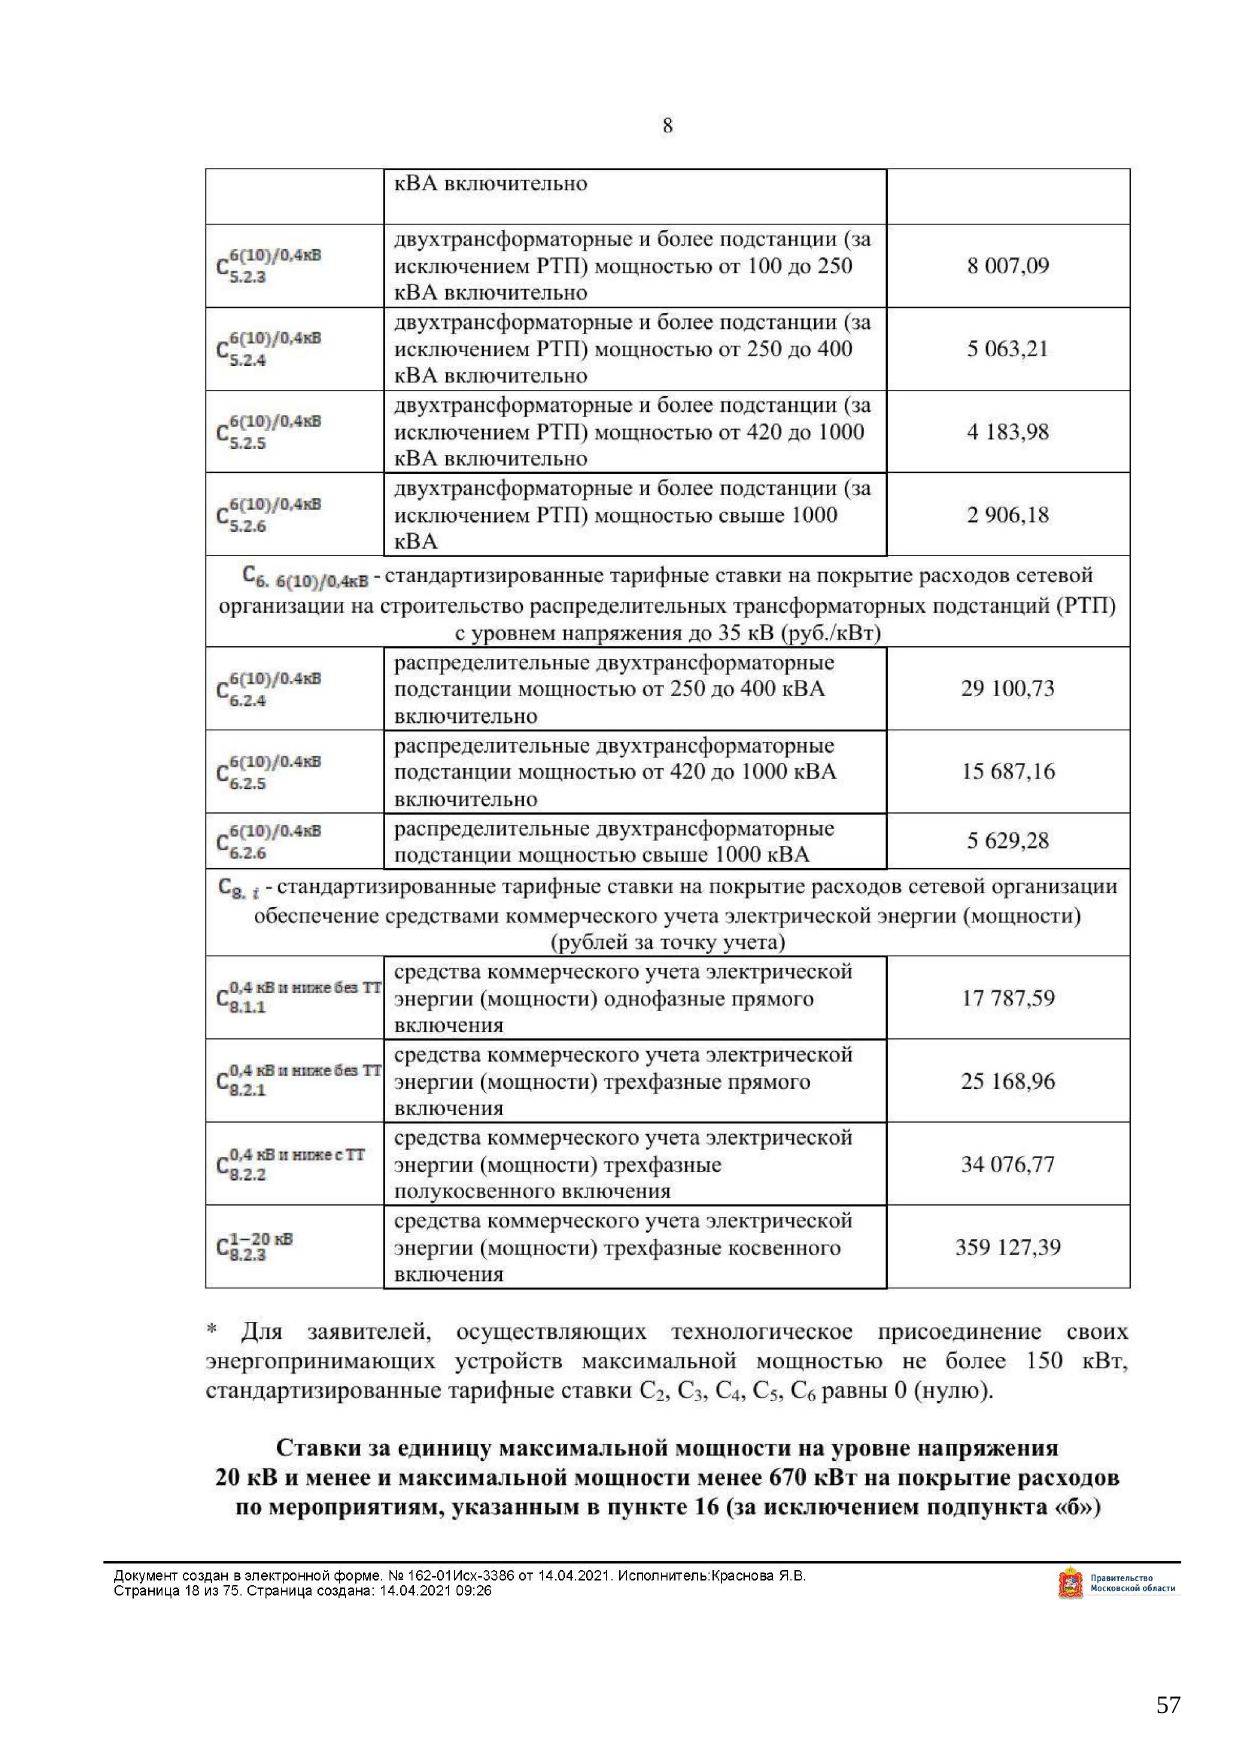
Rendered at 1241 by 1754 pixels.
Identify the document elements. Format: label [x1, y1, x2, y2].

picture [103, 88, 1182, 1613]
